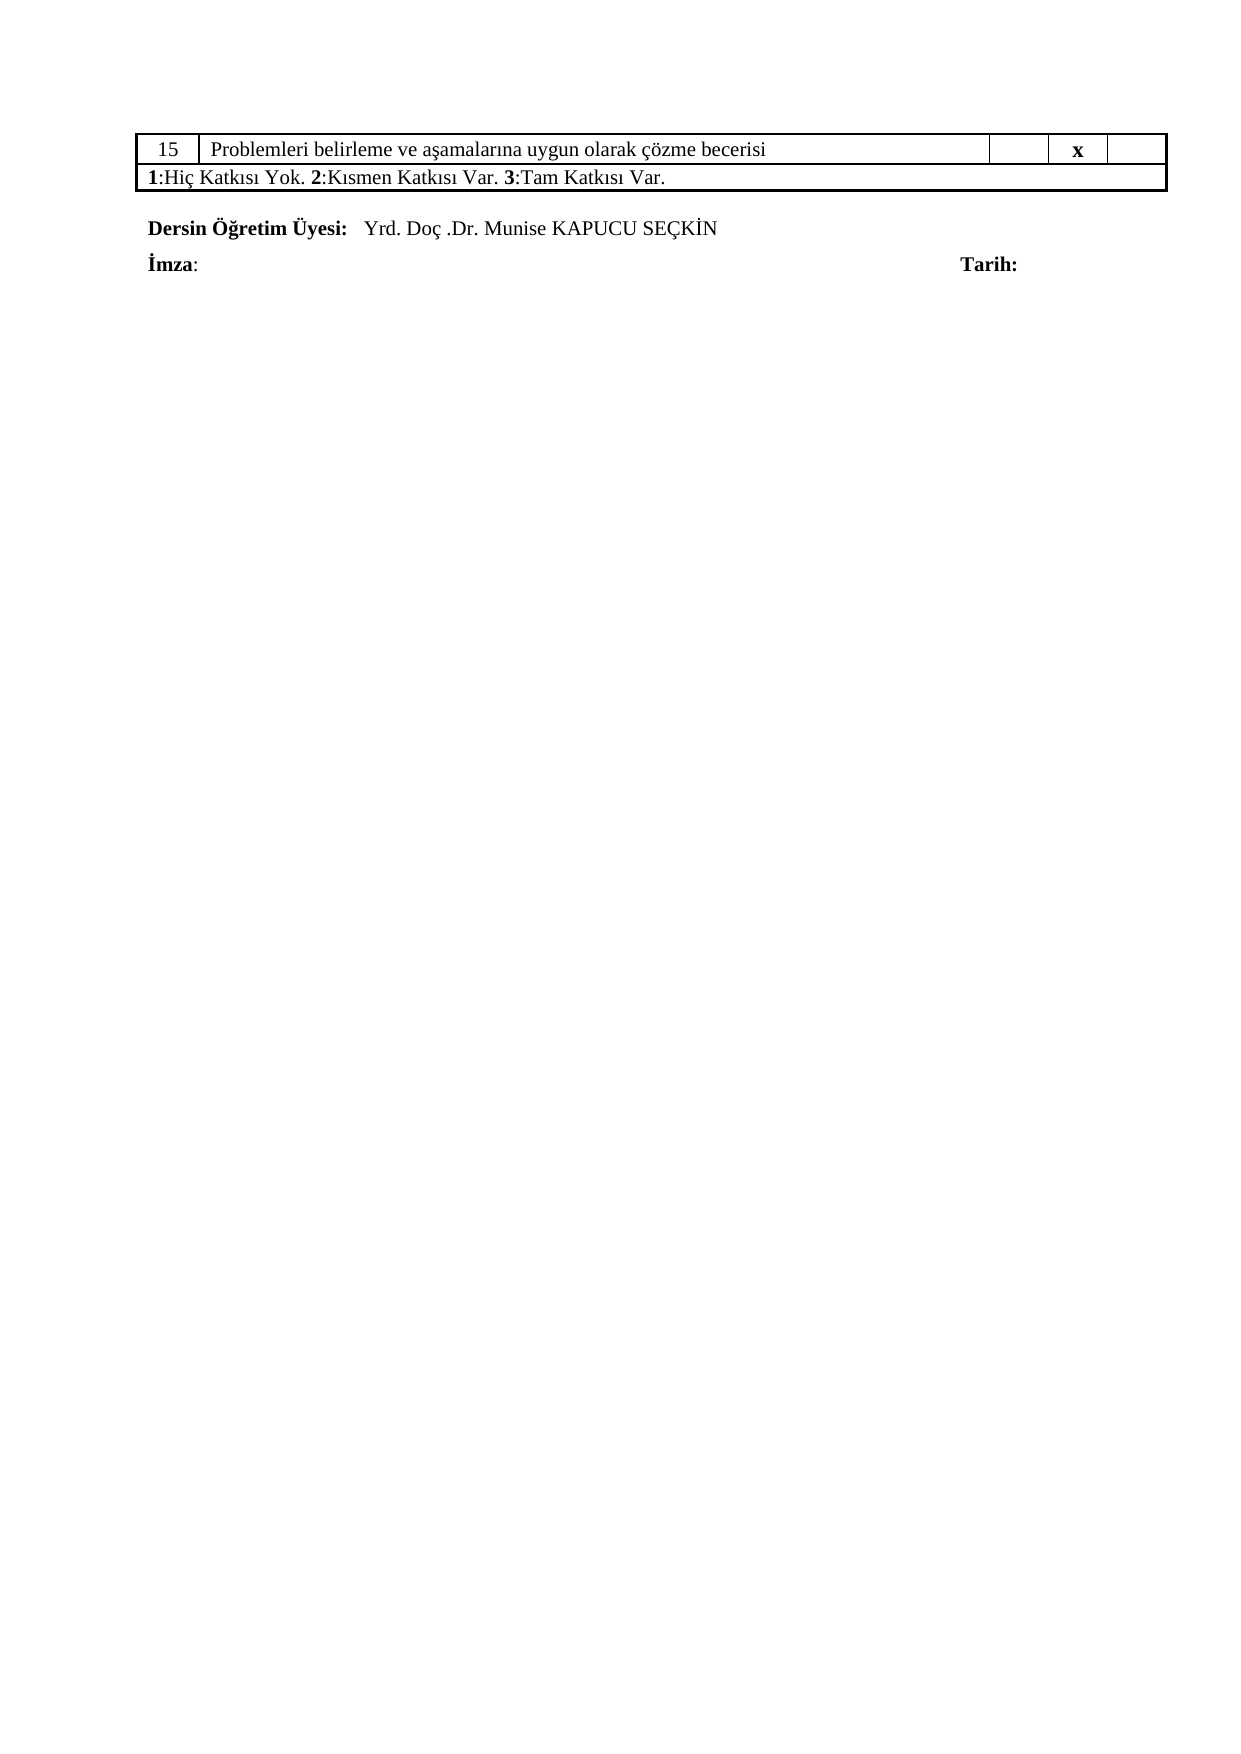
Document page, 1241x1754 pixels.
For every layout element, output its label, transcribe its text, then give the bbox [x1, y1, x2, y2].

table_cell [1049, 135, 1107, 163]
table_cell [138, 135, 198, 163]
text Dersin Öğretim Üyesi: Yrd. Doç .Dr. Munise KAPUCU SEÇKİN [148, 216, 1093, 240]
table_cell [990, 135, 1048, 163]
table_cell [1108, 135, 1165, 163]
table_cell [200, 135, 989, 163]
text İmza: Tarih: [148, 252, 1093, 276]
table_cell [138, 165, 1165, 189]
